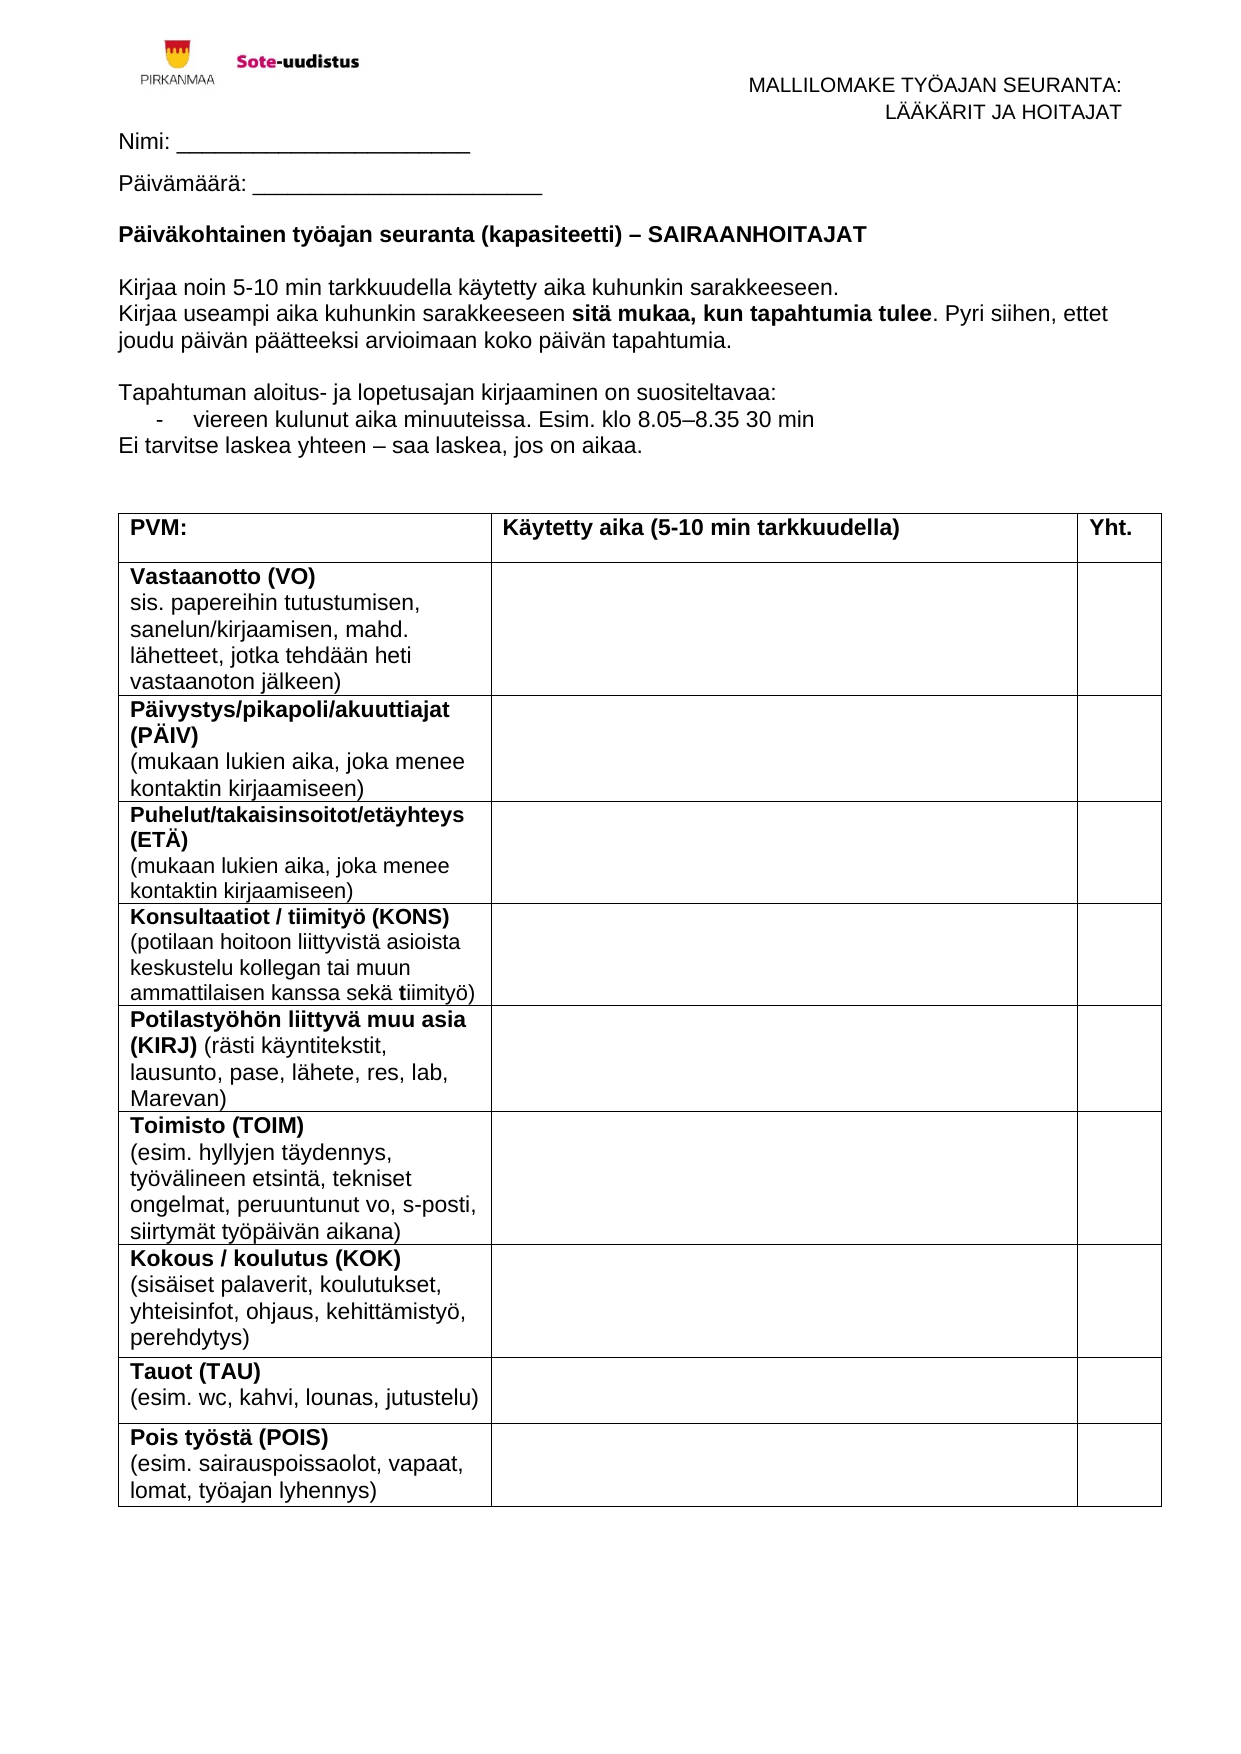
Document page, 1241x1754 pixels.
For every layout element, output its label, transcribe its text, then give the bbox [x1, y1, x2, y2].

table_cell [492, 696, 1077, 801]
text Tapahtuman aloitus- ja lopetusajan kirjaaminen on suositeltavaa: [118, 353, 1122, 406]
table_cell [1078, 1245, 1161, 1357]
table_cell [492, 1245, 1077, 1357]
table_header Yht. [1078, 514, 1161, 562]
table_cell [492, 1006, 1077, 1111]
table_cell [492, 1112, 1077, 1244]
table_cell Päivystys/pikapoli/akuuttiajat (PÄIV) (mukaan lukien aika, joka menee kontaktin kirjaamiseen) [119, 696, 491, 801]
table_cell [1078, 904, 1161, 1005]
text Kirjaa noin 5-10 min tarkkuudella käytetty aika kuhunkin sarakkeeseen. [118, 274, 1122, 300]
table_cell [492, 563, 1077, 694]
table_header Käytetty aika (5-10 min tarkkuudella) [492, 514, 1077, 562]
table_cell [492, 802, 1077, 903]
table_cell [1078, 1358, 1161, 1423]
table_cell [492, 1358, 1077, 1423]
table_cell [1078, 1112, 1161, 1244]
text Päiväkohtainen työajan seuranta (kapasiteetti) – SAIRAANHOITAJAT [118, 221, 1122, 247]
table_cell Konsultaatiot / tiimityö (KONS) (potilaan hoitoon liittyvistä asioista keskustelu kollegan tai muun ammattilaisen kanssa sekä tiimityö) [119, 904, 491, 1005]
table_cell Pois työstä (POIS) (esim. sairauspoissaolot, vapaat, lomat, työajan lyhennys) [119, 1424, 491, 1506]
table_cell Vastaanotto (VO) sis. papereihin tutustumisen, sanelun/kirjaamisen, mahd. lähetteet, jotka tehdään heti vastaanoton jälkeen) [119, 563, 491, 694]
table_cell [1078, 563, 1161, 694]
list viereen kulunut aika minuuteissa. Esim. klo 8.05–8.35 30 min [156, 406, 1122, 432]
table_cell Kokous / koulutus (KOK) (sisäiset palaverit, koulutukset, yhteisinfot, ohjaus, kehittämistyö, perehdytys) [119, 1245, 491, 1357]
picture [109, 30, 380, 99]
table_cell [1078, 802, 1161, 903]
table_cell [492, 1424, 1077, 1506]
text Kirjaa useampi aika kuhunkin sarakkeeseen sitä mukaa, kun tapahtumia tulee. Pyri siihen, ettet joudu päivän päätteeksi arvioimaan koko päivän tapahtumia. [118, 300, 1122, 353]
table_cell Puhelut/takaisinsoitot/etäyhteys (ETÄ) (mukaan lukien aika, joka menee kontaktin kirjaamiseen) [119, 802, 491, 903]
table_cell [1078, 1006, 1161, 1111]
table_cell [1078, 696, 1161, 801]
text Ei tarvitse laskea yhteen – saa laskea, jos on aikaa. [118, 432, 1122, 458]
table_header PVM: [119, 514, 491, 562]
table_cell Tauot (TAU) (esim. wc, kahvi, lounas, jutustelu) [119, 1358, 491, 1423]
table_cell Toimisto (TOIM) (esim. hyllyjen täydennys, työvälineen etsintä, tekniset ongelmat, peruuntunut vo, s-posti, siirtymät työpäivän aikana) [119, 1112, 491, 1244]
table_cell [492, 904, 1077, 1005]
table_cell Potilastyöhön liittyvä muu asia (KIRJ) (rästi käyntitekstit, lausunto, pase, lähete, res, lab, Marevan) [119, 1006, 491, 1111]
table_cell [1078, 1424, 1161, 1506]
